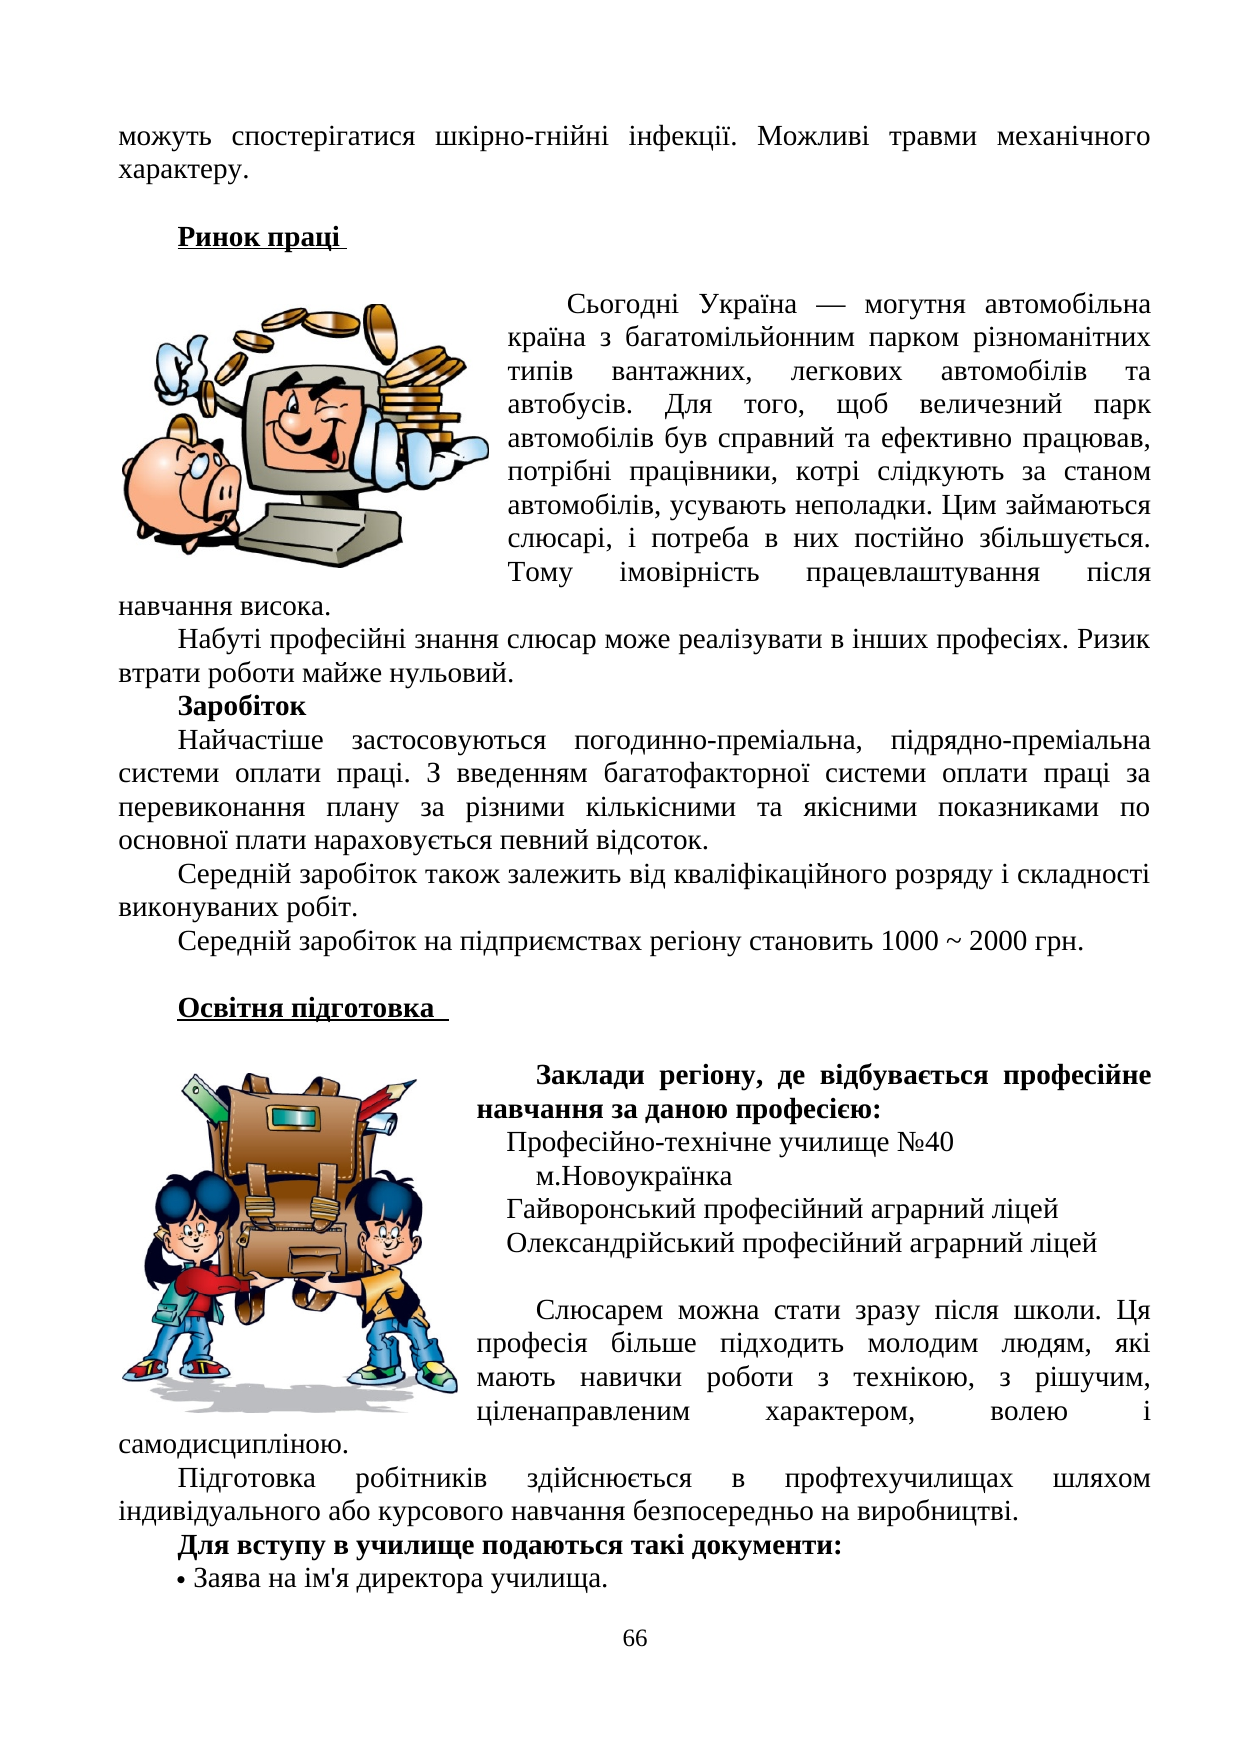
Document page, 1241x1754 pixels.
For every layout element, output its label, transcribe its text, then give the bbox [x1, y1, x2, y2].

subtitle Професійно-технічне училище №40 м.Новоукраїнка [458, 1124, 1152, 1191]
text Набуті професійні знання слюсар може реалізувати в інших професіях. Ризик втрати роботи майже нульовий. [118, 621, 1152, 688]
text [118, 118, 1152, 185]
text Слюсарем можна стати зразу після школи. Ця професія більше підходить молодим людям, які мають навички роботи з технікою, з рішучим, ціленаправленим характером, волею і самодисципліною. [118, 1292, 1152, 1460]
text Середній заробіток на підприємствах регіону становить 1000 ~ 2000 грн. [118, 923, 1152, 957]
text Для вступу в училище подаються такі документи: [118, 1527, 1152, 1560]
text Підготовка робітників здійснюється в профтехучилищах шляхом індивідуального або курсового навчання безпосередньо на виробництві. [118, 1460, 1152, 1527]
text Заклади регіону, де відбувається професійне навчання за даною професією: [118, 1057, 1152, 1124]
picture [122, 1073, 458, 1413]
text Ринок праці [118, 219, 1152, 252]
subtitle Олександрійський професійний аграрний ліцей [458, 1225, 1152, 1258]
text Середній заробіток також залежить від кваліфікаційного розряду і складності виконуваних робіт. [118, 856, 1152, 923]
text Освітня підготовка [118, 990, 1152, 1024]
subtitle Гайворонський професійний аграрний ліцей [458, 1191, 1152, 1225]
picture [122, 304, 489, 568]
text Заробіток [118, 688, 1152, 722]
list Заява на ім'я директора училища. [118, 1560, 1152, 1594]
text Найчастіше застосовуються погодинно-преміальна, підрядно-преміальна системи оплати праці. З введенням багатофакторної системи оплати праці за перевиконання плану за різними кількісними та якісними показниками по основної плати нараховується певний відсоток. [118, 722, 1152, 856]
